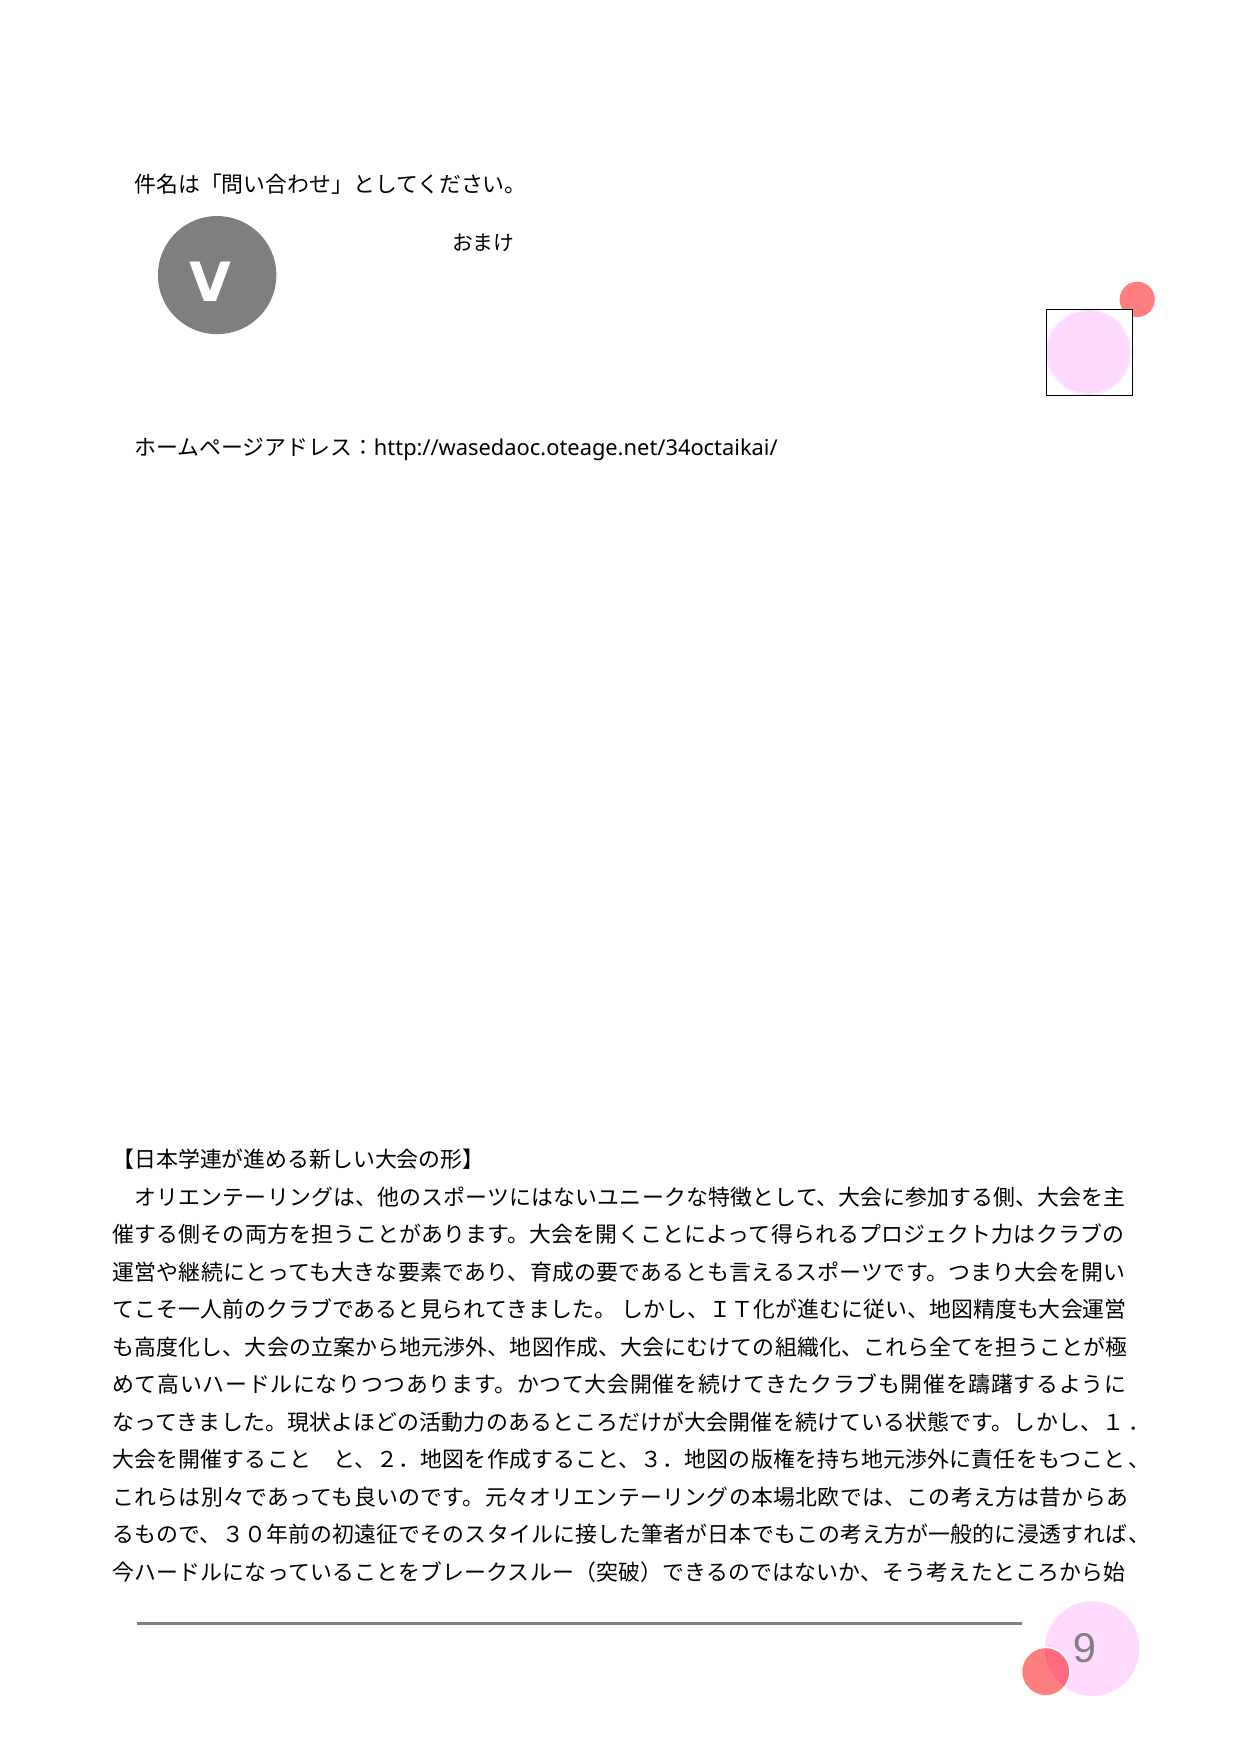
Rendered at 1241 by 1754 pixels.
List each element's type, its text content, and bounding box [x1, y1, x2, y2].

text ホームページアドレス：http://wasedaoc.oteage.net/34octaikai/ [112, 202, 1128, 464]
text 【日本学連が進める新しい大会の形】 [112, 1139, 1128, 1177]
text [112, 1177, 1128, 1589]
text 件名は「問い合わせ」としてください。 [112, 164, 1128, 202]
picture [1128, 310, 1132, 395]
